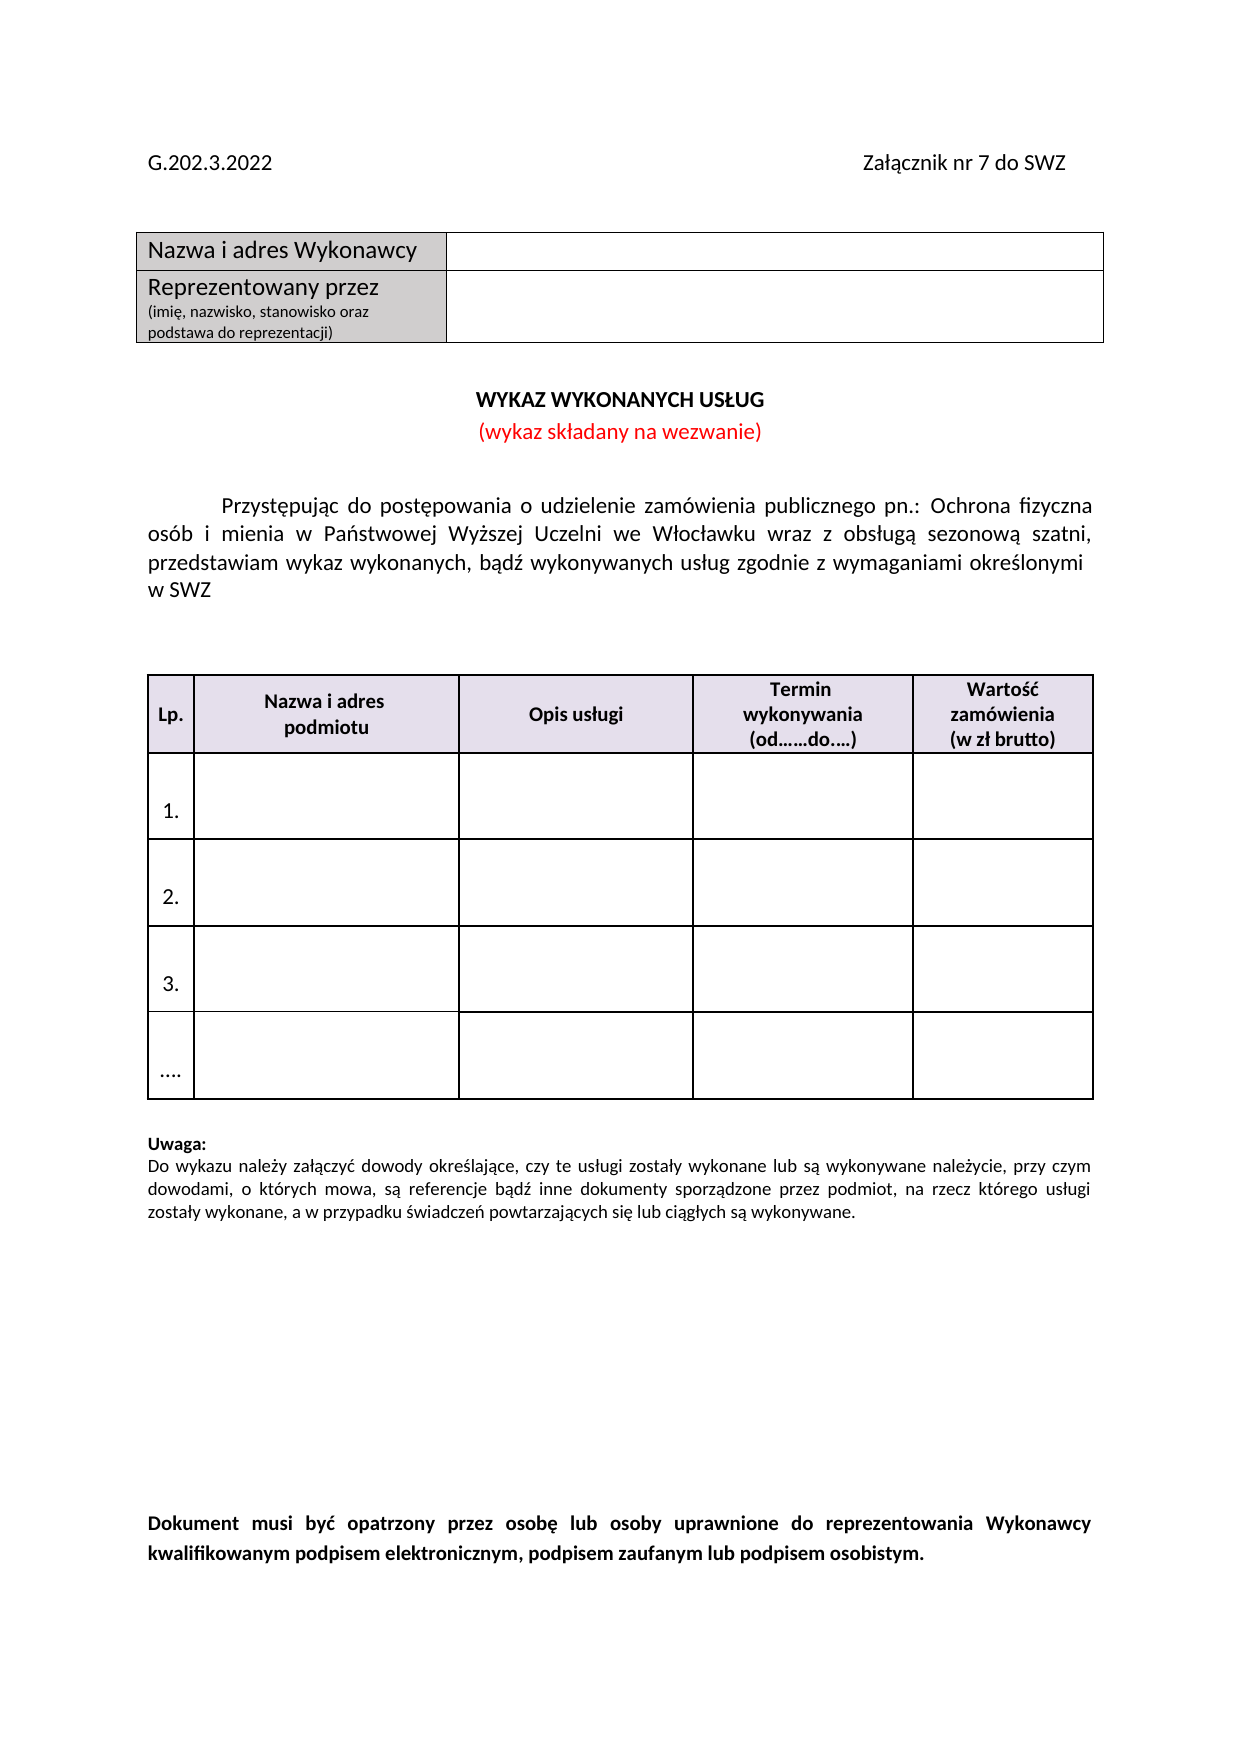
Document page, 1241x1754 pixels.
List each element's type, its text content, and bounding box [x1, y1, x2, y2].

table_cell [694, 927, 912, 1011]
table_cell [195, 754, 458, 838]
table_cell [914, 1013, 1092, 1097]
table_cell [460, 1013, 692, 1097]
table_cell …. [149, 1012, 193, 1097]
table_cell 3. [149, 927, 193, 1011]
table_cell [447, 271, 1103, 342]
text Przystępując do postępowania o udzielenie zamówienia publicznego pn.: Ochrona fizyczna osób i mienia w Państwowej Wyższej Uczelni we Włocławku wraz z obsługą sezonową szatni, przedstawiam wykaz wykonanych, bądź wykonywanych usług zgodnie z wymaganiami określonymi w SWZ [148, 492, 1093, 604]
table_header Nazwa i adres podmiotu [195, 676, 458, 752]
table_cell 2. [149, 840, 193, 925]
table_header Wartość zamówienia (w zł brutto) [914, 676, 1092, 752]
table_header Termin wykonywania (od……do.…) [694, 676, 912, 752]
text WYKAZ WYKONANYCH USŁUG [148, 385, 1093, 413]
text Do wykazu należy załączyć dowody określające, czy te usługi zostały wykonane lub są wykonywane należycie, przy czym dowodami, o których mowa, są referencje bądź inne dokumenty sporządzone przez podmiot, na rzecz którego usługi zostały wykonane, a w przypadku świadczeń powtarzających się lub ciągłych są wykonywane. [148, 1154, 1093, 1223]
table_header [447, 233, 1103, 270]
table_cell 1. [149, 754, 193, 838]
table_cell [195, 840, 458, 925]
table_cell [195, 1012, 458, 1097]
table_cell Reprezentowany przez (imię, nazwisko, stanowisko oraz podstawa do reprezentacji) [137, 271, 446, 342]
text Dokument musi być opatrzony przez osobę lub osoby uprawnione do reprezentowania Wykonawcy kwalifikowanym podpisem elektronicznym, podpisem zaufanym lub podpisem osobistym. [148, 1511, 1093, 1565]
table_cell [694, 754, 912, 838]
table_cell [694, 840, 912, 925]
table_cell [914, 927, 1092, 1011]
table_cell [460, 754, 692, 838]
text G.202.3.2022 Załącznik nr 7 do SWZ [148, 148, 1093, 176]
table_header Nazwa i adres Wykonawcy [137, 233, 446, 270]
table_cell [460, 840, 692, 925]
table_cell [694, 1013, 912, 1097]
table_cell [914, 754, 1092, 838]
table_header Opis usługi [460, 676, 692, 752]
text (wykaz składany na wezwanie) [148, 417, 1093, 445]
table_cell [460, 927, 692, 1011]
table_cell [195, 927, 458, 1011]
text Uwaga: [148, 1132, 1093, 1154]
table_header Lp. [149, 676, 193, 752]
table_cell [914, 840, 1092, 925]
